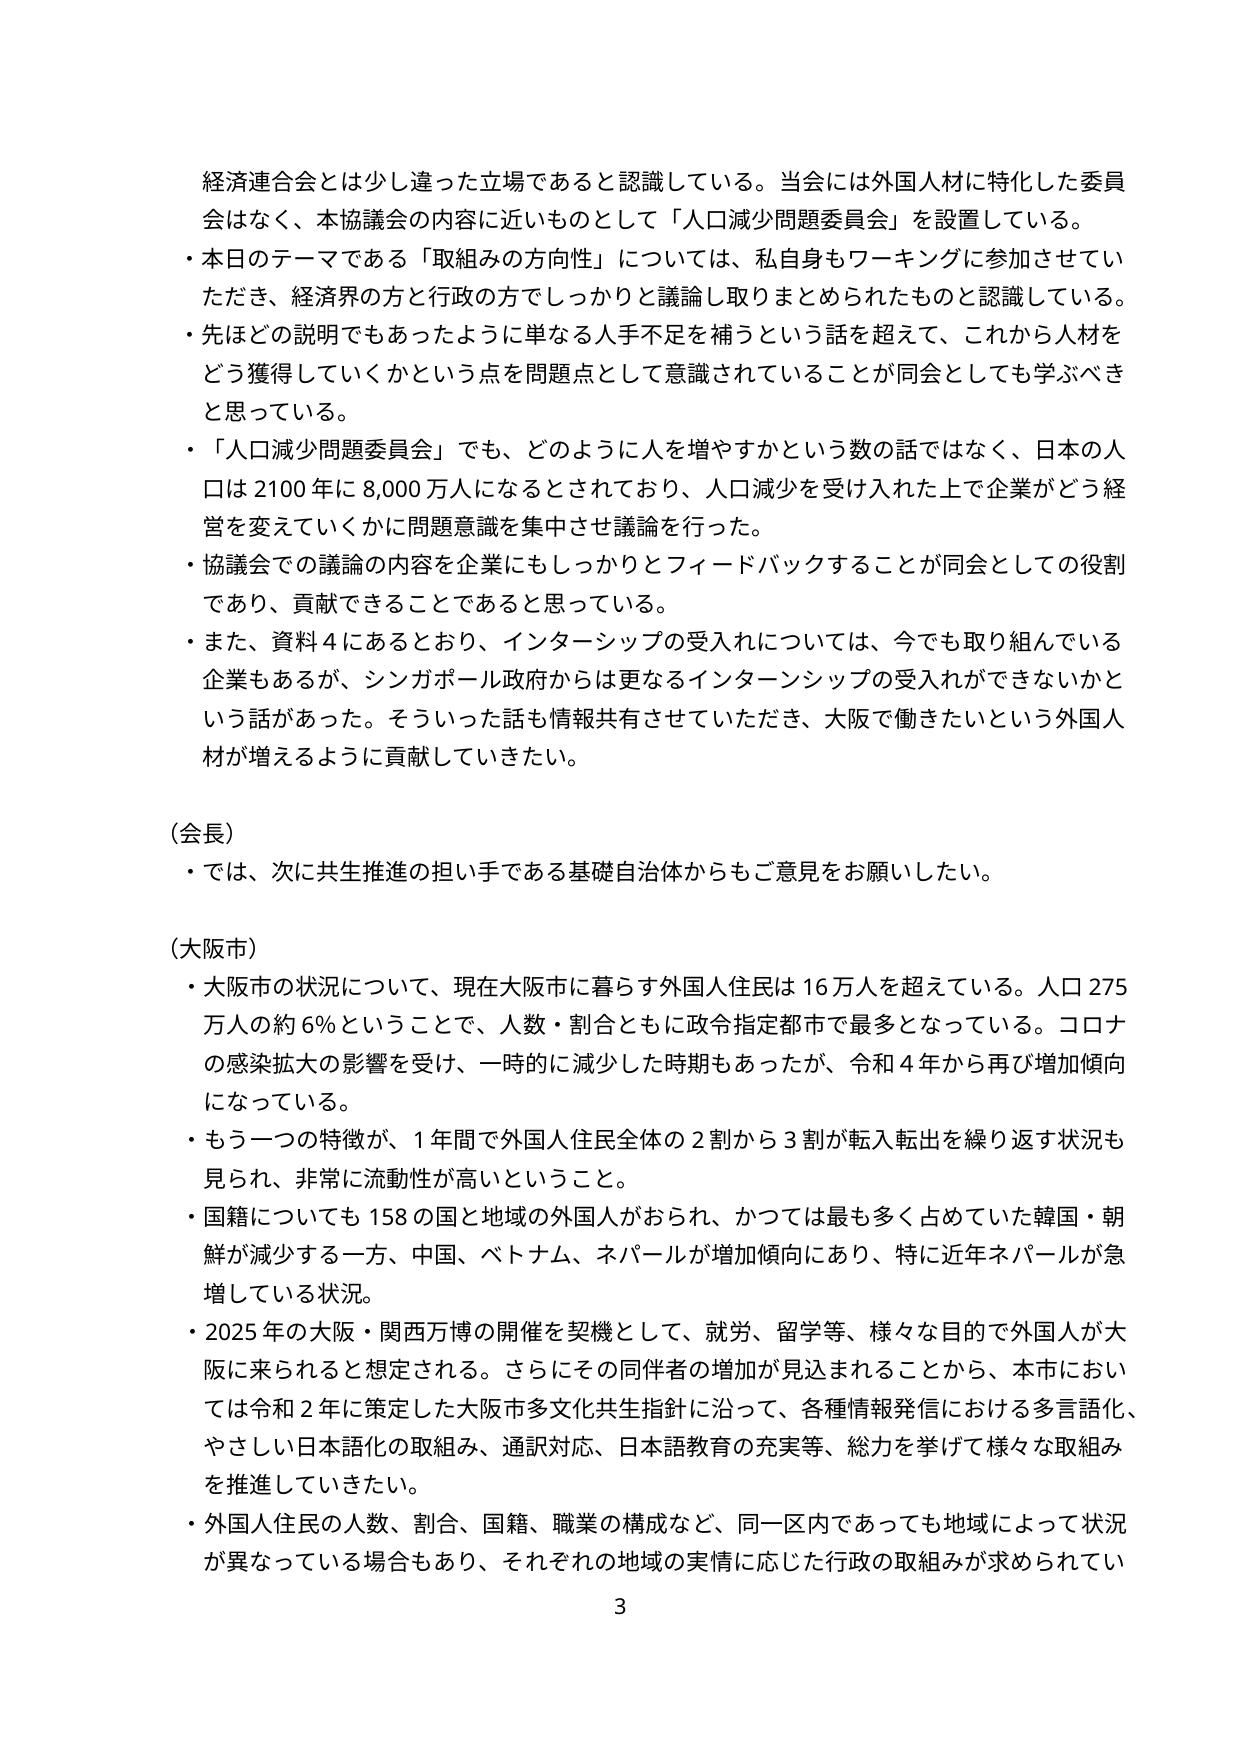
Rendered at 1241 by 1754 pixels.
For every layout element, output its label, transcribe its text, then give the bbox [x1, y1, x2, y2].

text ・大阪市の状況について、現在大阪市に暮らす外国人住民は16万人を超えている。人口275万人の約6％ということで、人数・割合ともに政令指定都市で最多となっている。コロナの感染拡大の影響を受け、一時的に減少した時期もあったが、令和４年から再び増加傾向になっている。 [134, 966, 1128, 1120]
text ・また、資料４にあるとおり、インターシップの受入れについては、今でも取り組んでいる企業もあるが、シンガポール政府からは更なるインターンシップの受入れができないかという話があった。そういった話も情報共有させていただき、大阪で働きたいという外国人材が増えるように貢献していきたい。 [156, 621, 1128, 775]
text ・先ほどの説明でもあったように単なる人手不足を補うという話を超えて、これから人材をどう獲得していくかという点を問題点として意識されていることが同会としても学ぶべきと思っている。 [178, 315, 1128, 430]
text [156, 161, 1128, 238]
text ・協議会での議論の内容を企業にもしっかりとフィードバックすることが同会としての役割であり、貢献できることであると思っている。 [156, 545, 1128, 621]
text （大阪市） [156, 928, 1128, 966]
text ・では、次に共生推進の担い手である基礎自治体からもご意見をお願いしたい。 [156, 851, 1128, 890]
text ・本日のテーマである「取組みの方向性」については、私自身もワーキングに参加させていただき、経済界の方と行政の方でしっかりと議論し取りまとめられたものと認識している。 [178, 238, 1128, 315]
text ・もう一つの特徴が、1年間で外国人住民全体の2割から3割が転入転出を繰り返す状況も見られ、非常に流動性が高いということ。 [134, 1120, 1128, 1196]
text ・国籍についても158の国と地域の外国人がおられ、かつては最も多く占めていた韓国・朝鮮が減少する一方、中国、ベトナム、ネパールが増加傾向にあり、特に近年ネパールが急増している状況。 [134, 1196, 1128, 1311]
text （会長） [156, 813, 1128, 851]
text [134, 1503, 1128, 1580]
text ・「人口減少問題委員会」でも、どのように人を増やすかという数の話ではなく、日本の人口は2100年に8,000万人になるとされており、人口減少を受け入れた上で企業がどう経営を変えていくかに問題意識を集中させ議論を行った。 [156, 430, 1128, 545]
text ・2025年の大阪・関西万博の開催を契機として、就労、留学等、様々な目的で外国人が大阪に来られると想定される。さらにその同伴者の増加が見込まれることから、本市においては令和2年に策定した大阪市多文化共生指針に沿って、各種情報発信における多言語化、やさしい日本語化の取組み、通訳対応、日本語教育の充実等、総力を挙げて様々な取組みを推進していきたい。 [134, 1311, 1128, 1503]
